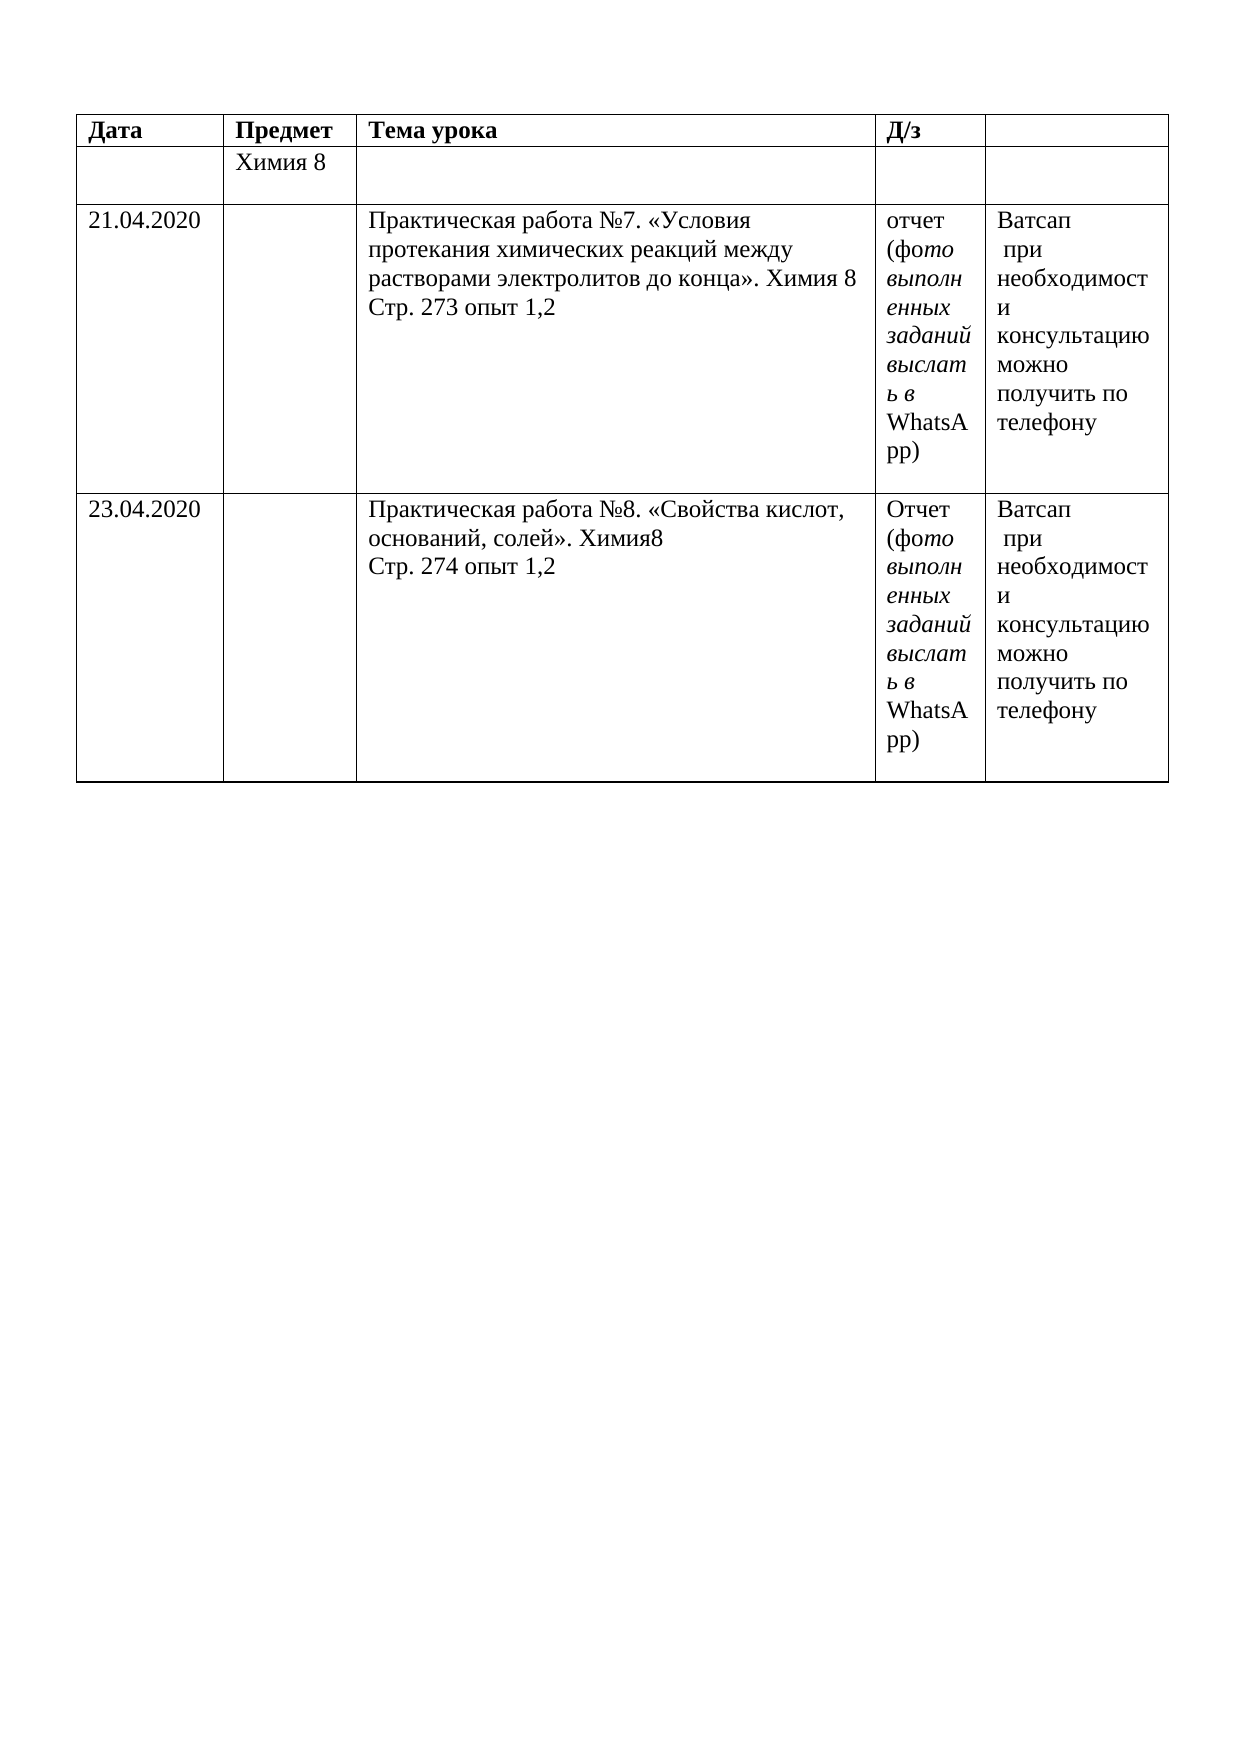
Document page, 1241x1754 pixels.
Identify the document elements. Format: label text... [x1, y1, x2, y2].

table_cell Ватсап при необходимости консультацию можно получить по телефону [986, 205, 1168, 493]
table_cell [224, 205, 356, 493]
table_cell [357, 147, 875, 204]
table_cell [876, 147, 985, 204]
table_cell Практическая работа №7. «Условия протекания химических реакций между растворами электролитов до конца». Химия 8 Стр. 273 опыт 1,2 [357, 205, 875, 493]
table_cell 21.04.2020 [77, 205, 223, 493]
table_cell [77, 147, 223, 204]
table_header Предмет [224, 115, 356, 146]
table_cell 23.04.2020 [77, 494, 223, 781]
table_cell [986, 147, 1168, 204]
table_cell Химия 8 [224, 147, 356, 204]
table_cell отчет (фото выполненных заданий выслать в WhatsApp) [876, 205, 985, 493]
table_cell [224, 494, 356, 781]
table_cell Ватсап при необходимости консультацию можно получить по телефону [986, 494, 1168, 781]
table_cell Отчет (фото выполненных заданий выслать в WhatsApp) [876, 494, 985, 781]
table_header [986, 115, 1168, 146]
table_header Д/з [876, 115, 985, 146]
table_header Дата [77, 115, 223, 146]
table_cell Практическая работа №8. «Свойства кислот, оснований, солей». Химия8 Стр. 274 опыт 1,2 [357, 494, 875, 781]
table_header Тема урока [357, 115, 875, 146]
